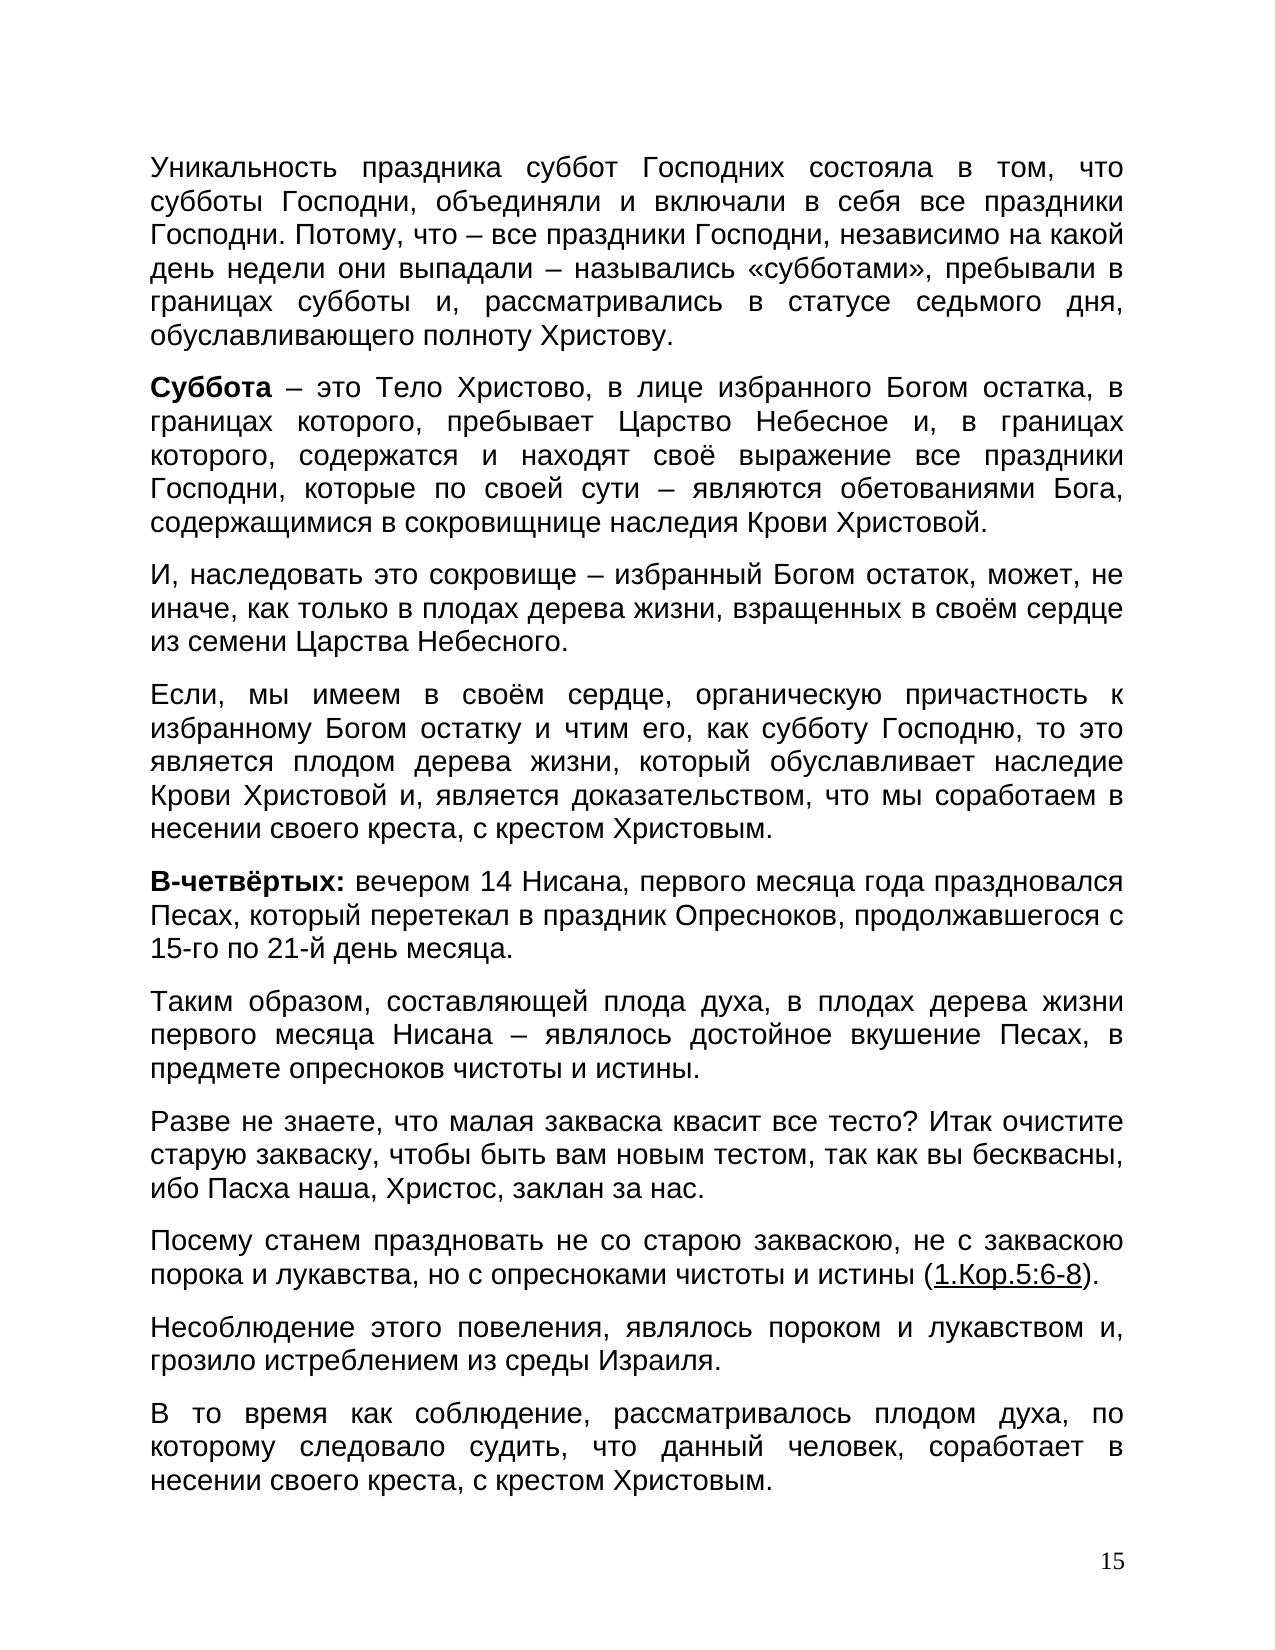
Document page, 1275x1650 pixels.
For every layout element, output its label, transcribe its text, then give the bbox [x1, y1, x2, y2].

text Несоблюдение этого повеления, являлось пороком и лукавством и, грозило истреблением из среды Израиля. [150, 1309, 1125, 1377]
text Суббота – это Тело Христово, в лице избранного Богом остатка, в границах которого, пребывает Царство Небесное и, в границах которого, содержатся и находят своё выражение все праздники Господни, которые по своей сути – являются обетованиями Бога, содержащимися в сокровищнице наследия Крови Христовой. [150, 370, 1125, 538]
text В-четвёртых: вечером 14 Нисана, первого месяца года праздновался Песах, который перетекал в праздник Опресноков, продолжавшегося с 15-го по 21-й день месяца. [150, 864, 1125, 964]
text Уникальность праздника суббот Господних состояла в том, что субботы Господни, объединяли и включали в себя все праздники Господни. Потому, что – все праздники Господни, независимо на какой день недели они выпадали – назывались «субботами», пребывали в границах субботы и, рассматривались в статусе седьмого дня, обуславливающего полноту Христову. [150, 150, 1125, 351]
text Посему станем праздновать не со старою закваскою, не с закваскою порока и лукавства, но с опресноками чистоты и истины (1.Кор.5:6-8). [150, 1223, 1125, 1290]
text И, наследовать это сокровище – избранный Богом остаток, может, не иначе, как только в плодах дерева жизни, взращенных в своём сердце из семени Царства Небесного. [150, 557, 1125, 658]
text Если, мы имеем в своём сердце, органическую причастность к избранному Богом остатку и чтим его, как субботу Господню, то это является плодом дерева жизни, который обуславливает наследие Крови Христовой и, является доказательством, что мы соработаем в несении своего креста, с крестом Христовым. [150, 677, 1125, 845]
text В то время как соблюдение, рассматривалось плодом духа, по которому следовало судить, что данный человек, соработает в несении своего креста, с крестом Христовым. [150, 1396, 1125, 1496]
text Таким образом, составляющей плода духа, в плодах дерева жизни первого месяца Нисана – являлось достойное вкушение Песах, в предмете опресноков чистоты и истины. [150, 984, 1125, 1084]
text Разве не знаете, что малая закваска квасит все тесто? Итак очистите старую закваску, чтобы быть вам новым тестом, так как вы бесквасны, ибо Пасха наша, Христос, заклан за нас. [150, 1103, 1125, 1204]
